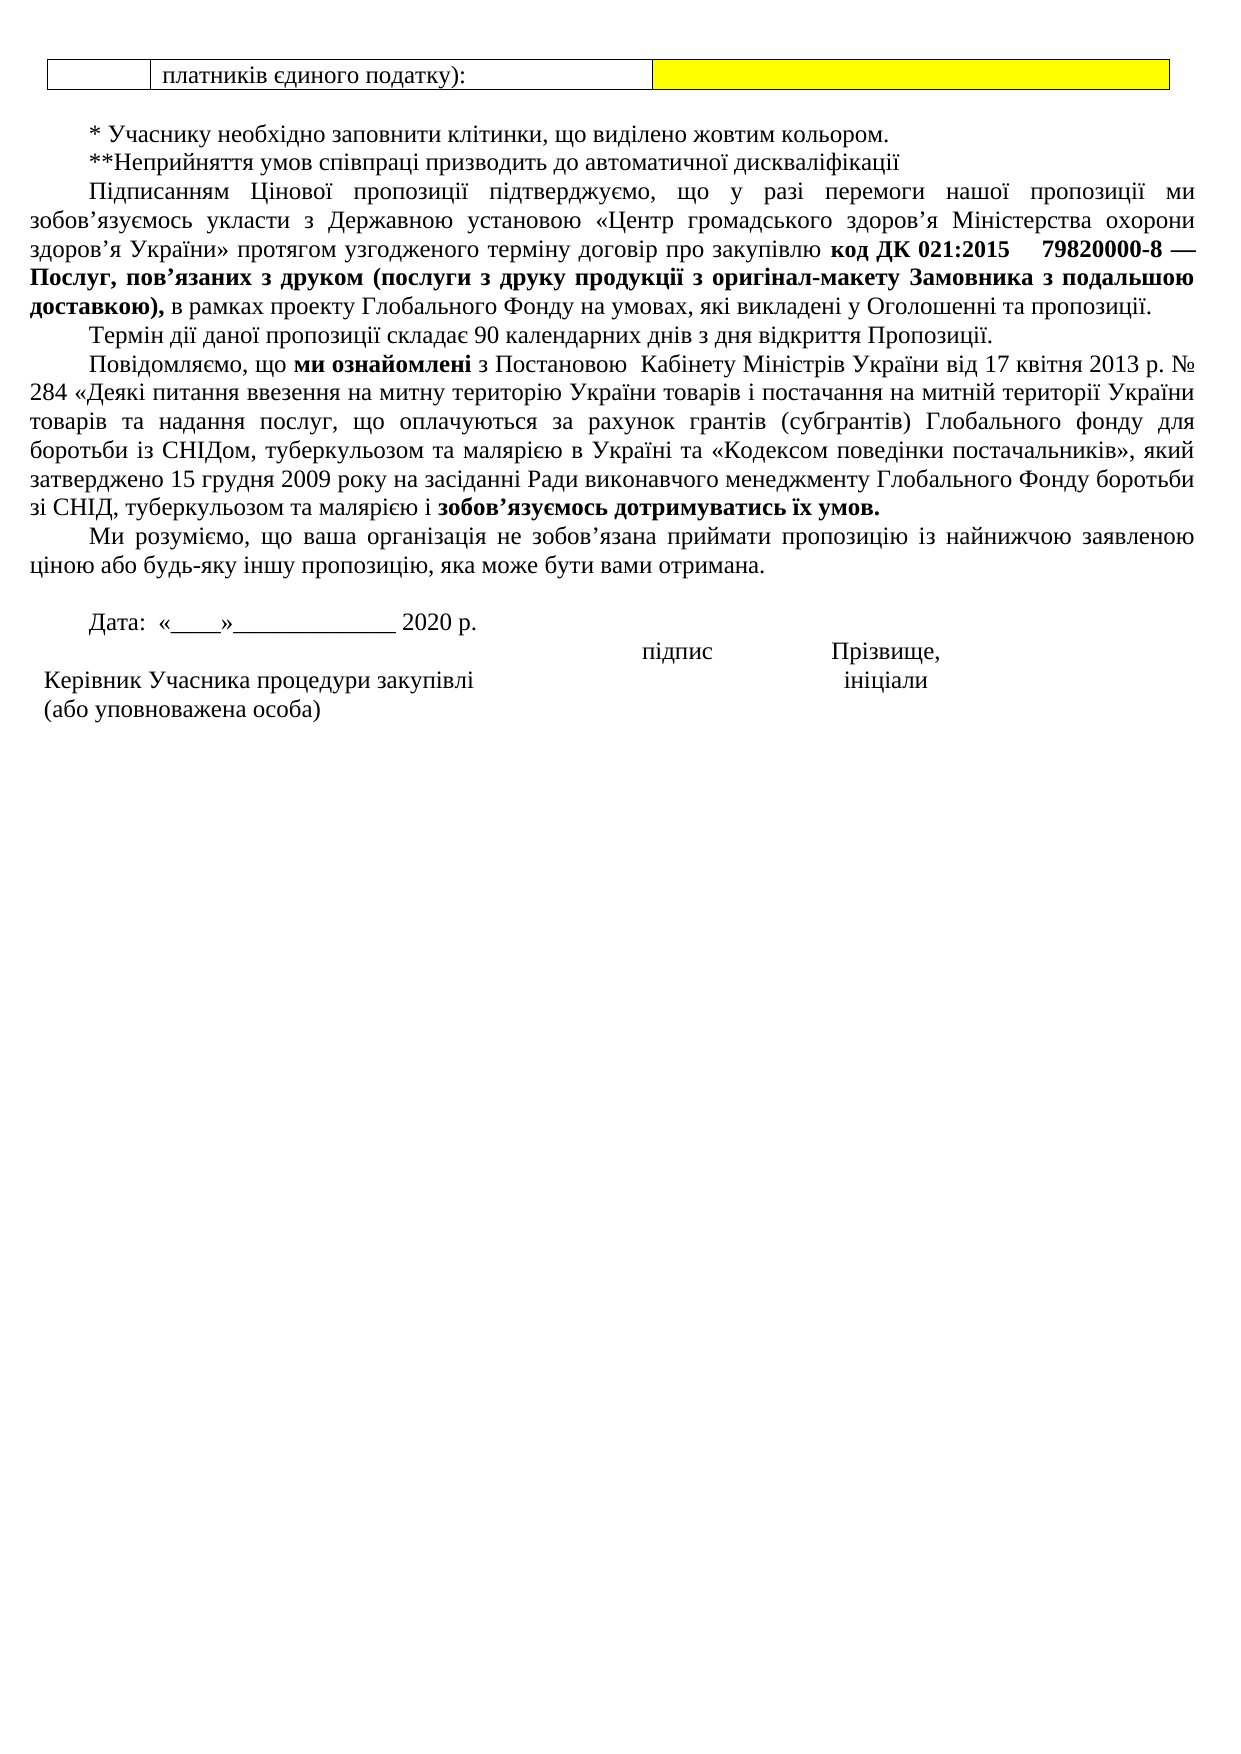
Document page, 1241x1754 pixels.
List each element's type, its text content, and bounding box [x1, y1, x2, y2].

table_cell 11 [48, 60, 150, 89]
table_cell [151, 60, 652, 89]
text Повідомляємо, що ми ознайомлені з Постановою Кабінету Міністрів України від 17 квітня 2013 р. № 284 «Деякі питання ввезення на митну територію України товарів і постачання на митній території України товарів та надання послуг, що оплачуються за рахунок грантів (субгрантів) Глобального фонду для боротьби із СНІДом, туберкульозом та малярією в Україні та «Кодексом поведінки постачальників», який затверджено 15 грудня 2009 року на засіданні Ради виконавчого менеджменту Глобального Фонду боротьби зі СНІД, туберкульозом та малярією і зобов’язуємось дотримуватись їх умов. [29, 349, 1196, 521]
text * Учаснику необхідно заповнити клітинки, що виділено жовтим кольором. [29, 119, 1137, 147]
table_header підпис [539, 636, 801, 722]
text Ми розуміємо, що ваша організація не зобов’язана приймати пропозицію із найнижчою заявленою ціною або будь-яку іншу пропозицію, яка може бути вами отримана. [29, 521, 1196, 579]
text Термін дії даної пропозиції складає 90 календарних днів з дня відкриття Пропозиції. [29, 320, 1196, 349]
text Підписанням Цінової пропозиції підтверджуємо, що у разі перемоги нашої пропозиції ми зобов’язуємось укласти з Державною установою «Центр громадського здоров’я Міністерства охорони здоров’я України» протягом узгодженого терміну договір про закупівлю код ДК 021:2015 79820000-8 — Послуг, пов’язаних з друком (послуги з друку продукції з оригінал-макету Замовника з подальшою доставкою), в рамках проекту Глобального Фонду на умовах, які викладені у Оголошенні та пропозиції. [29, 176, 1196, 320]
text **Неприйняття умов співпраці призводить до автоматичної дискваліфікації [29, 147, 1137, 176]
table_cell [653, 60, 1169, 89]
table_header Прізвище, ініціали [801, 636, 1022, 722]
table_header Керівник Учасника процедури закупівлі (або уповноважена особа) [33, 636, 539, 722]
text Дата: «____»_____________ 2020 р. [29, 607, 1137, 636]
